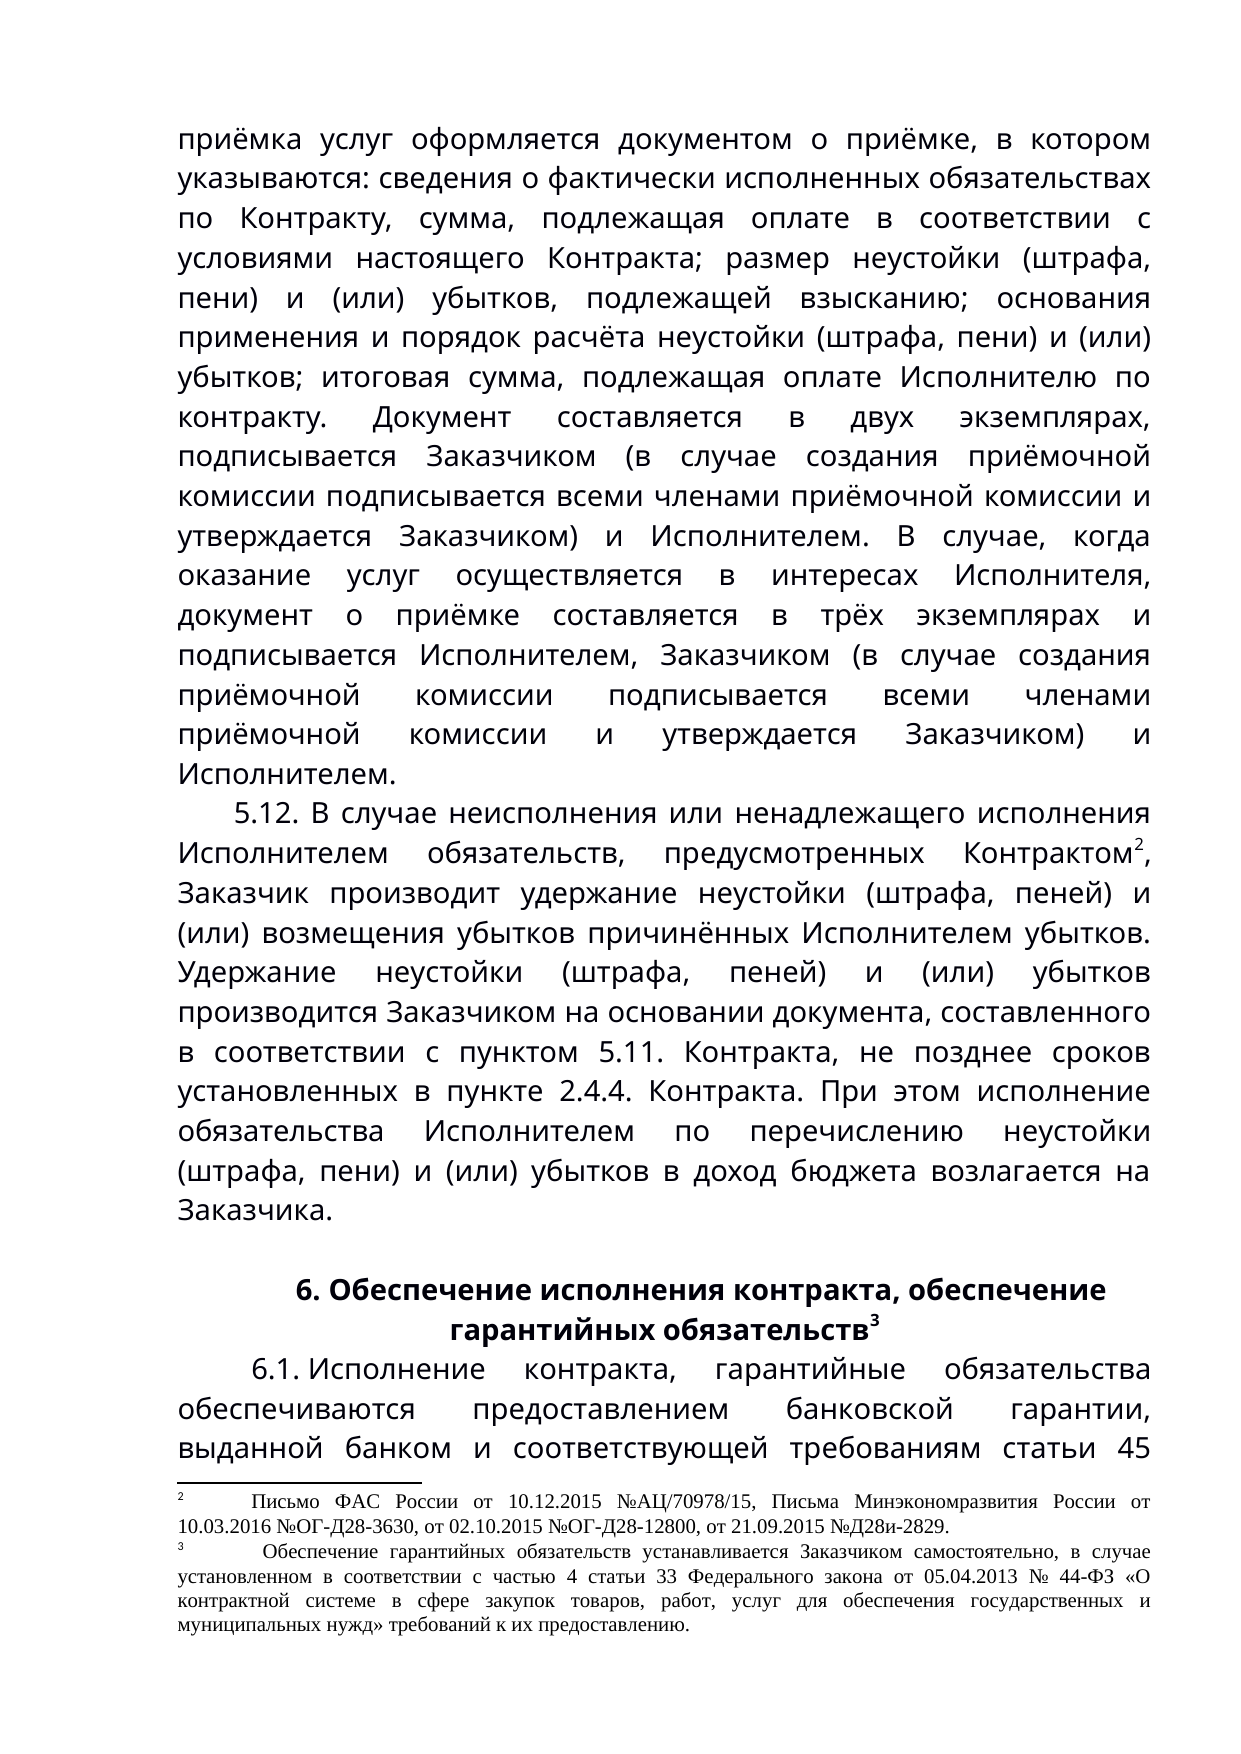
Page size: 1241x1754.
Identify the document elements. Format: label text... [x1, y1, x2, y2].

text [177, 1348, 1152, 1467]
text 5.12. В случае неисполнения или ненадлежащего исполнения Исполнителем обязательств, предусмотренных Контрактом, Заказчик производит удержание неустойки (штрафа, пеней) и (или) возмещения убытков причинённых Исполнителем убытков. Удержание неустойки (штрафа, пеней) и (или) убытков производится Заказчиком на основании документа, составленного в соответствии с пунктом 5.11. Контракта, не позднее сроков установленных в пункте 2.4.4. Контракта. При этом исполнение обязательства Исполнителем по перечислению неустойки (штрафа, пени) и (или) убытков в доход бюджета возлагается на Заказчика. [177, 793, 1152, 1229]
text 6. Обеспечение исполнения контракта, обеспечение гарантийных обязательств [177, 1269, 1152, 1348]
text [177, 118, 1152, 793]
